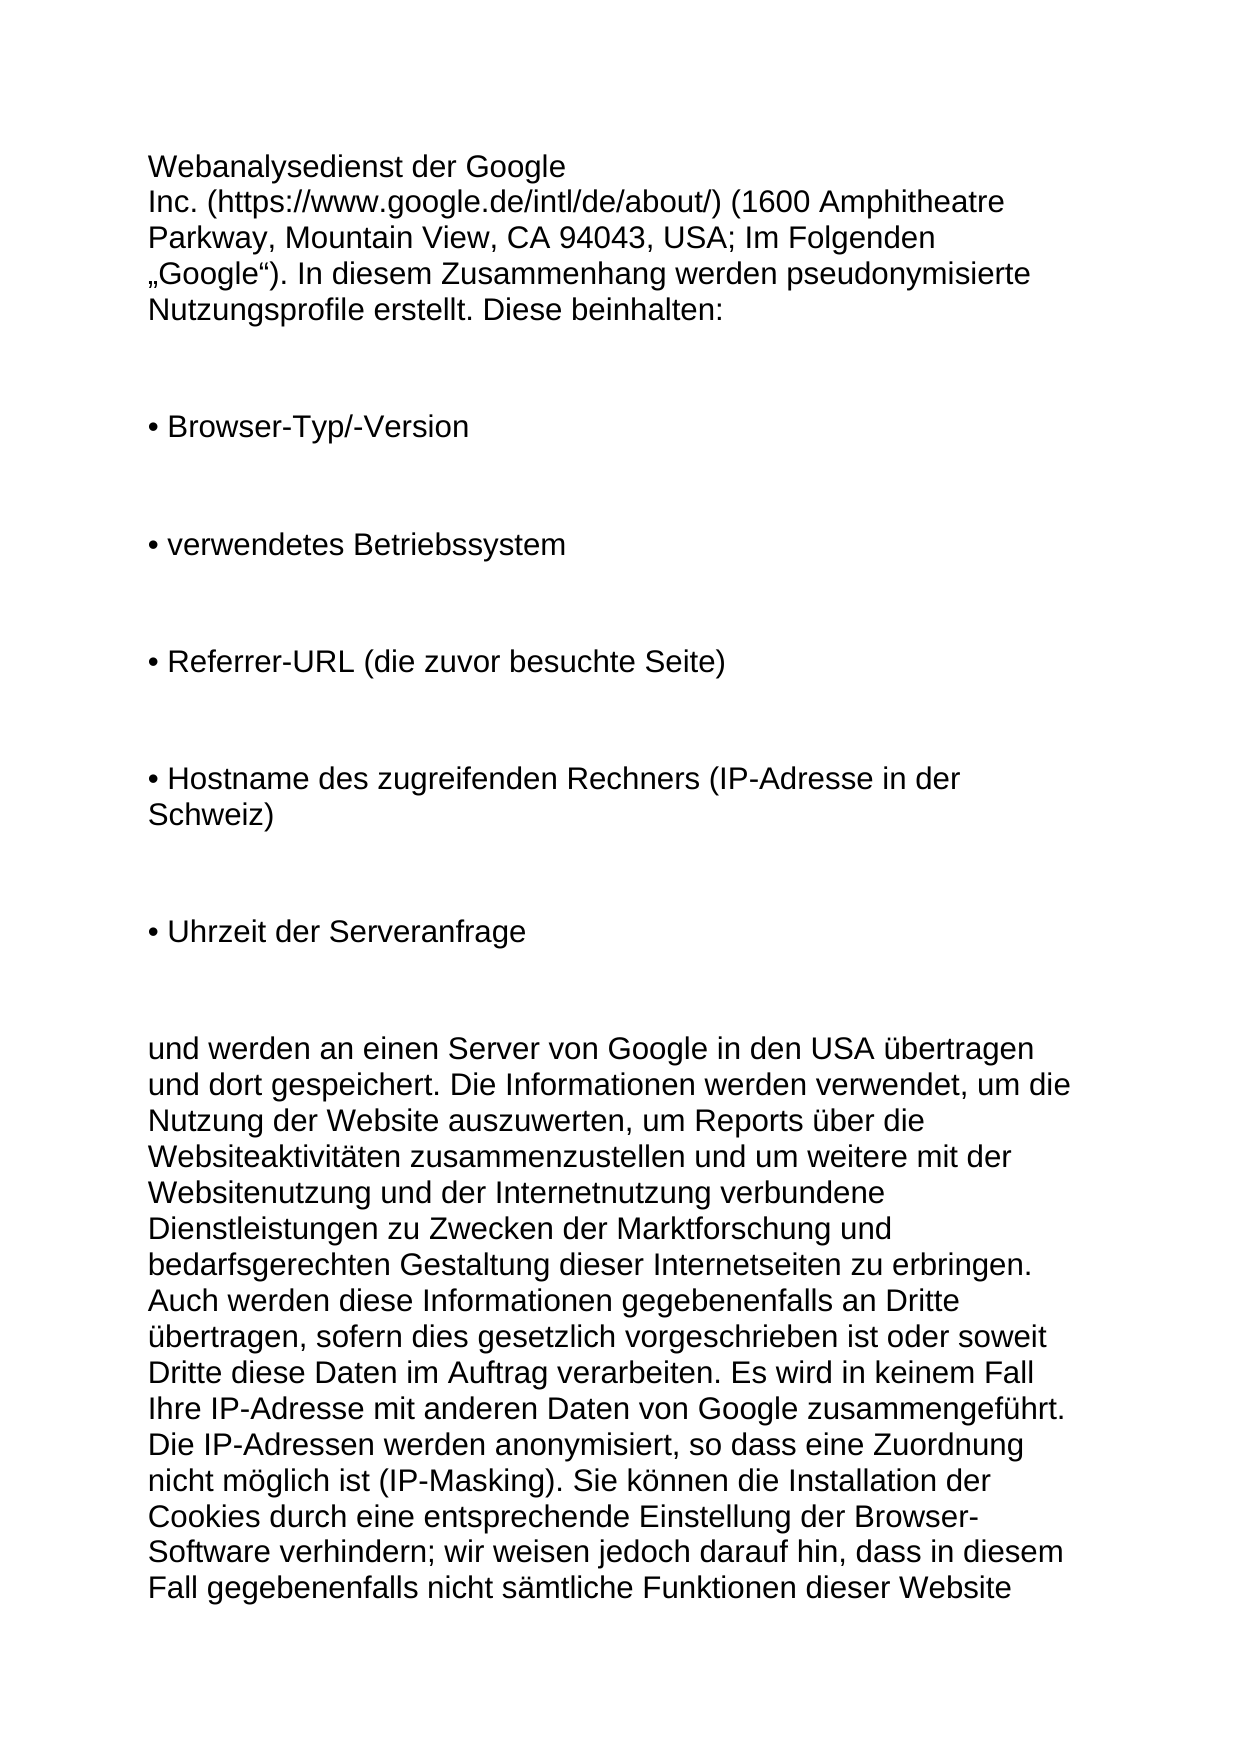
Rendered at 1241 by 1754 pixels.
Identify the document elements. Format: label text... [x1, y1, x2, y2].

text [148, 1030, 1093, 1605]
text • Uhrzeit der Serveranfrage [148, 913, 1093, 949]
text • verwendetes Betriebssystem [148, 526, 1093, 562]
text • Hostname des zugreifenden Rechners (IP-Adresse in der Schweiz) [148, 760, 1093, 832]
text • Browser-Typ/-Version [148, 408, 1093, 444]
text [148, 148, 1093, 327]
text • Referrer-URL (die zuvor besuchte Seite) [148, 643, 1093, 679]
